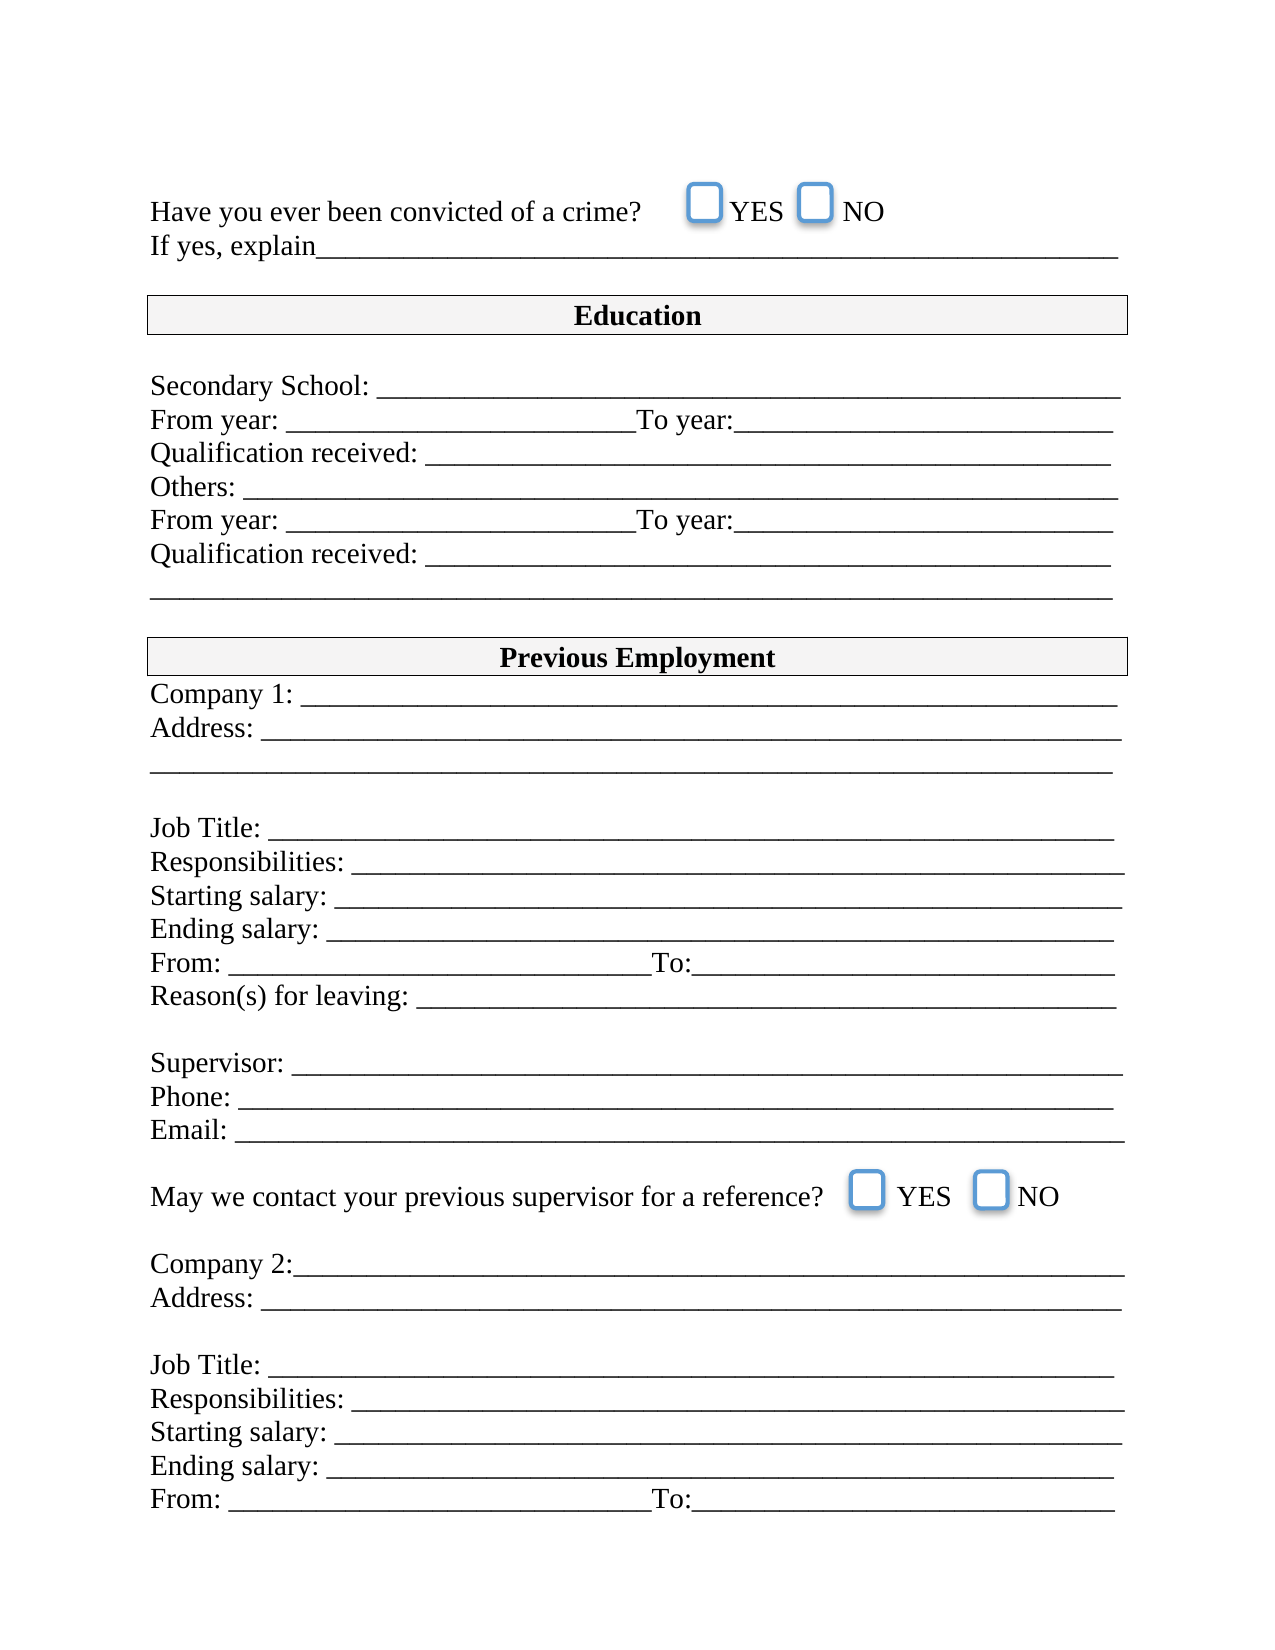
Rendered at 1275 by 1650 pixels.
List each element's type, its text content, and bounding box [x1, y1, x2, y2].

text Starting salary: ______________________________________________________ [150, 878, 1125, 911]
text Education [148, 296, 1127, 334]
text Secondary School: ___________________________________________________ [150, 368, 1125, 402]
text Phone: ____________________________________________________________ [150, 1079, 1125, 1112]
text Starting salary: ______________________________________________________ [150, 1414, 1125, 1448]
text From year: ________________________To year:__________________________ [150, 402, 1125, 435]
text From: _____________________________To:_____________________________ [150, 1481, 1125, 1515]
text Responsibilities: _____________________________________________________ [150, 844, 1125, 878]
text Job Title: __________________________________________________________ [150, 1347, 1125, 1381]
text __________________________________________________________________ [150, 569, 1125, 603]
text From: _____________________________To:_____________________________ [150, 945, 1125, 978]
text Ending salary: ______________________________________________________ [150, 1448, 1125, 1481]
text Previous Employment [148, 638, 1127, 675]
text __________________________________________________________________ [150, 743, 1125, 777]
text Ending salary: ______________________________________________________ [150, 911, 1125, 945]
text May we contact your previous supervisor for a reference? YES NO [1013, 1179, 1125, 1213]
text From year: ________________________To year:__________________________ [150, 502, 1125, 536]
text Qualification received: _______________________________________________ [150, 536, 1125, 569]
text Have you ever been convicted of a crime? YES NO [150, 194, 685, 228]
text Company 2:_________________________________________________________ [150, 1247, 1125, 1280]
text Supervisor: _________________________________________________________ [150, 1045, 1125, 1079]
text If yes, explain_______________________________________________________ [150, 228, 1125, 261]
text Responsibilities: _____________________________________________________ [150, 1381, 1125, 1414]
text May we contact your previous supervisor for a reference? YES NO [150, 1179, 846, 1213]
text Others: ____________________________________________________________ [150, 469, 1125, 502]
text Qualification received: _______________________________________________ [150, 435, 1125, 469]
text Email: _____________________________________________________________ [150, 1112, 1125, 1146]
text Reason(s) for leaving: ________________________________________________ [150, 978, 1125, 1012]
text Address: ___________________________________________________________ [150, 1280, 1125, 1314]
text Company 1: ________________________________________________________ [150, 676, 1125, 710]
text Job Title: __________________________________________________________ [150, 811, 1125, 844]
text Address: ___________________________________________________________ [150, 710, 1125, 743]
text Have you ever been convicted of a crime? YES NO [834, 194, 1125, 228]
